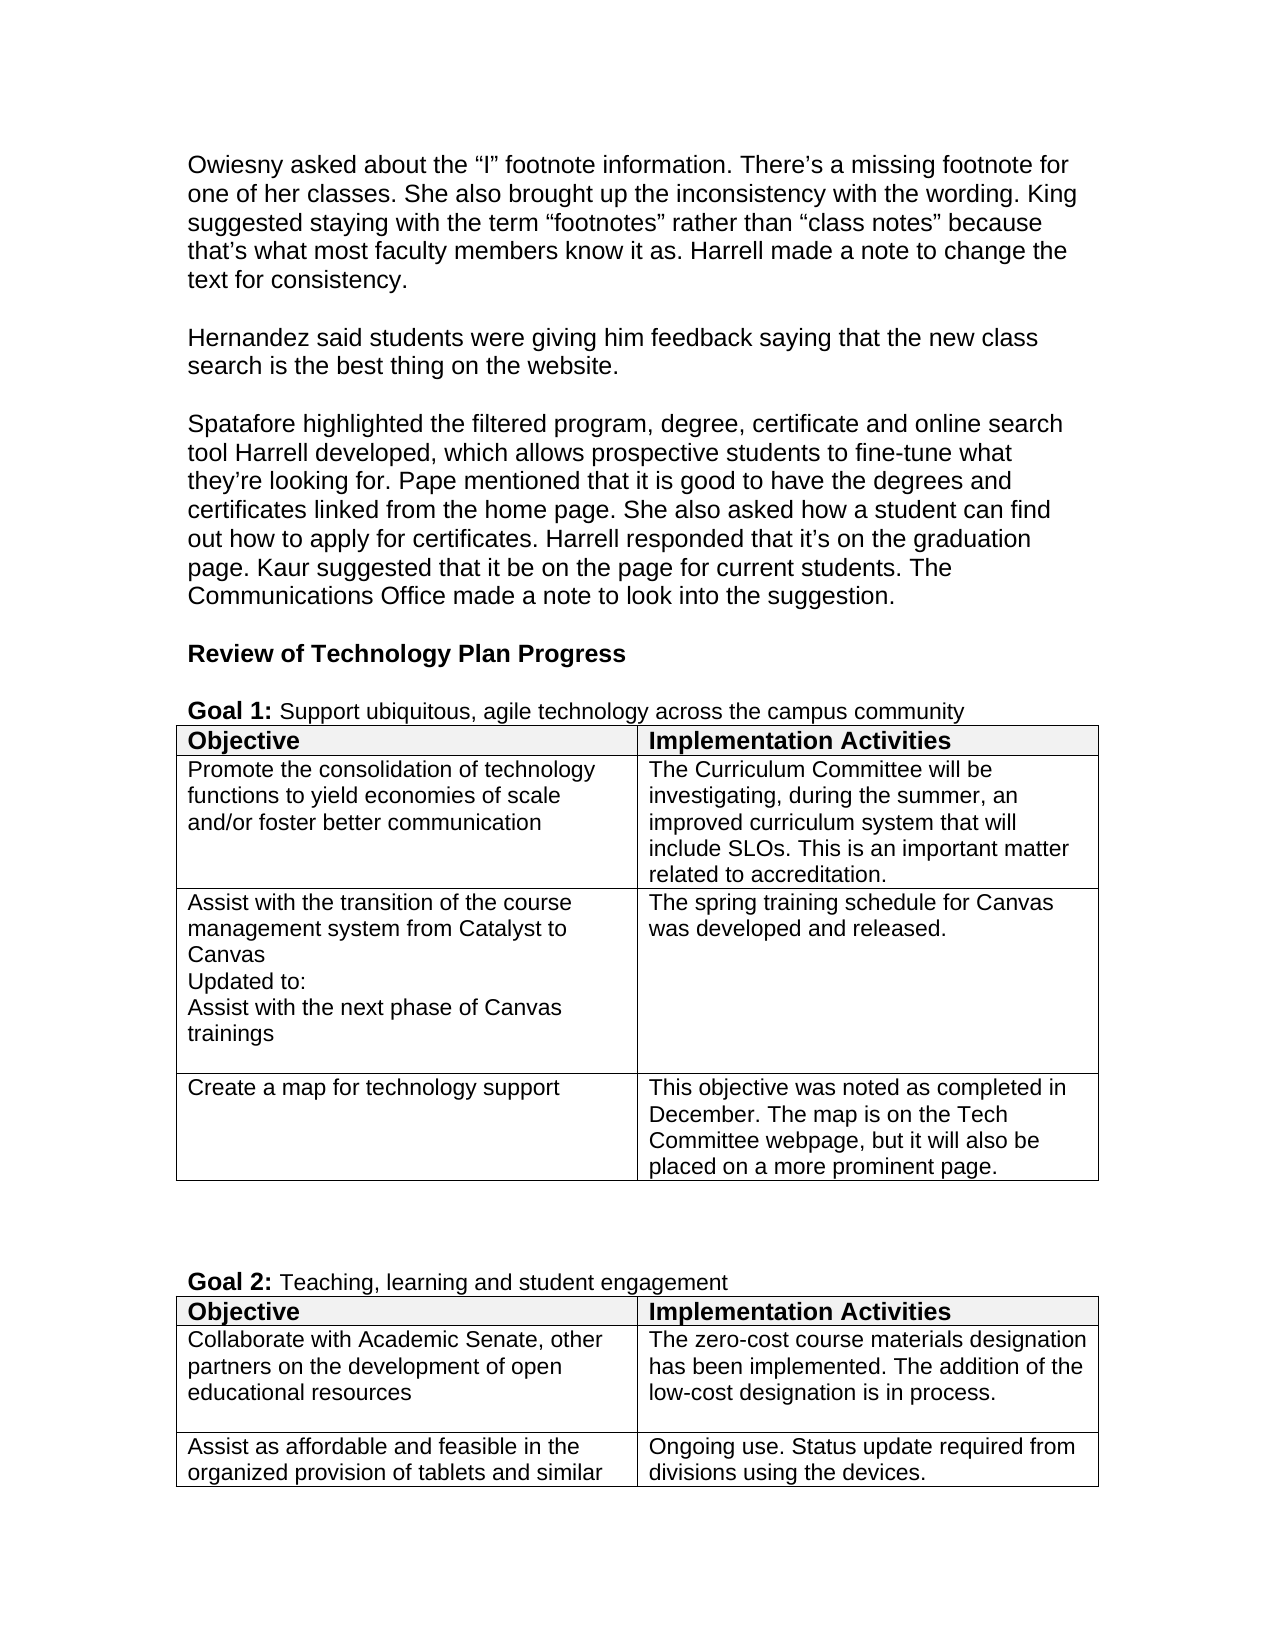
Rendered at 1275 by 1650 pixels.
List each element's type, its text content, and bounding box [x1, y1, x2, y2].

table_header Objective [177, 726, 637, 755]
text Goal 1: Support ubiquitous, agile technology across the campus community [187, 696, 1087, 725]
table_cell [638, 1433, 1098, 1486]
text Owiesny asked about the “I” footnote information. There’s a missing footnote for one of her classes. She also brought up the inconsistency with the wording. King suggested staying with the term “footnotes” rather than “class notes” because that’s what most faculty members know it as. Harrell made a note to change the text for consistency. [187, 150, 1087, 294]
table_header Implementation Activities [638, 1297, 1098, 1325]
table_cell This objective was noted as completed in December. The map is on the Tech Committee webpage, but it will also be placed on a more prominent page. [638, 1074, 1098, 1179]
text Hernandez said students were giving him feedback saying that the new class search is the best thing on the website. [187, 322, 1087, 380]
text Goal 2: Teaching, learning and student engagement [187, 1267, 1087, 1296]
table_cell Create a map for technology support [177, 1074, 637, 1179]
text Review of Technology Plan Progress [187, 639, 1087, 667]
text Spatafore highlighted the filtered program, degree, certificate and online search tool Harrell developed, which allows prospective students to fine-tune what they’re looking for. Pape mentioned that it is good to have the degrees and certificates linked from the home page. She also asked how a student can find out how to apply for certificates. Harrell responded that it’s on the graduation page. Kaur suggested that it be on the page for current students. The Communications Office made a note to look into the suggestion. [187, 409, 1087, 610]
table_cell The zero-cost course materials designation has been implemented. The addition of the low-cost designation is in process. [638, 1326, 1098, 1432]
table_header Objective [177, 1297, 637, 1325]
table_cell Promote the consolidation of technology functions to yield economies of scale and/or foster better communication [177, 756, 637, 888]
table_cell Collaborate with Academic Senate, other partners on the development of open educational resources [177, 1326, 637, 1432]
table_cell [177, 1433, 637, 1486]
table_cell Assist with the transition of the course management system from Catalyst to Canvas Updated to: Assist with the next phase of Canvas trainings [177, 889, 637, 1073]
table_cell The Curriculum Committee will be investigating, during the summer, an improved curriculum system that will include SLOs. This is an important matter related to accreditation. [638, 756, 1098, 888]
table_cell The spring training schedule for Canvas was developed and released. [638, 889, 1098, 1073]
table_header Implementation Activities [638, 726, 1098, 755]
